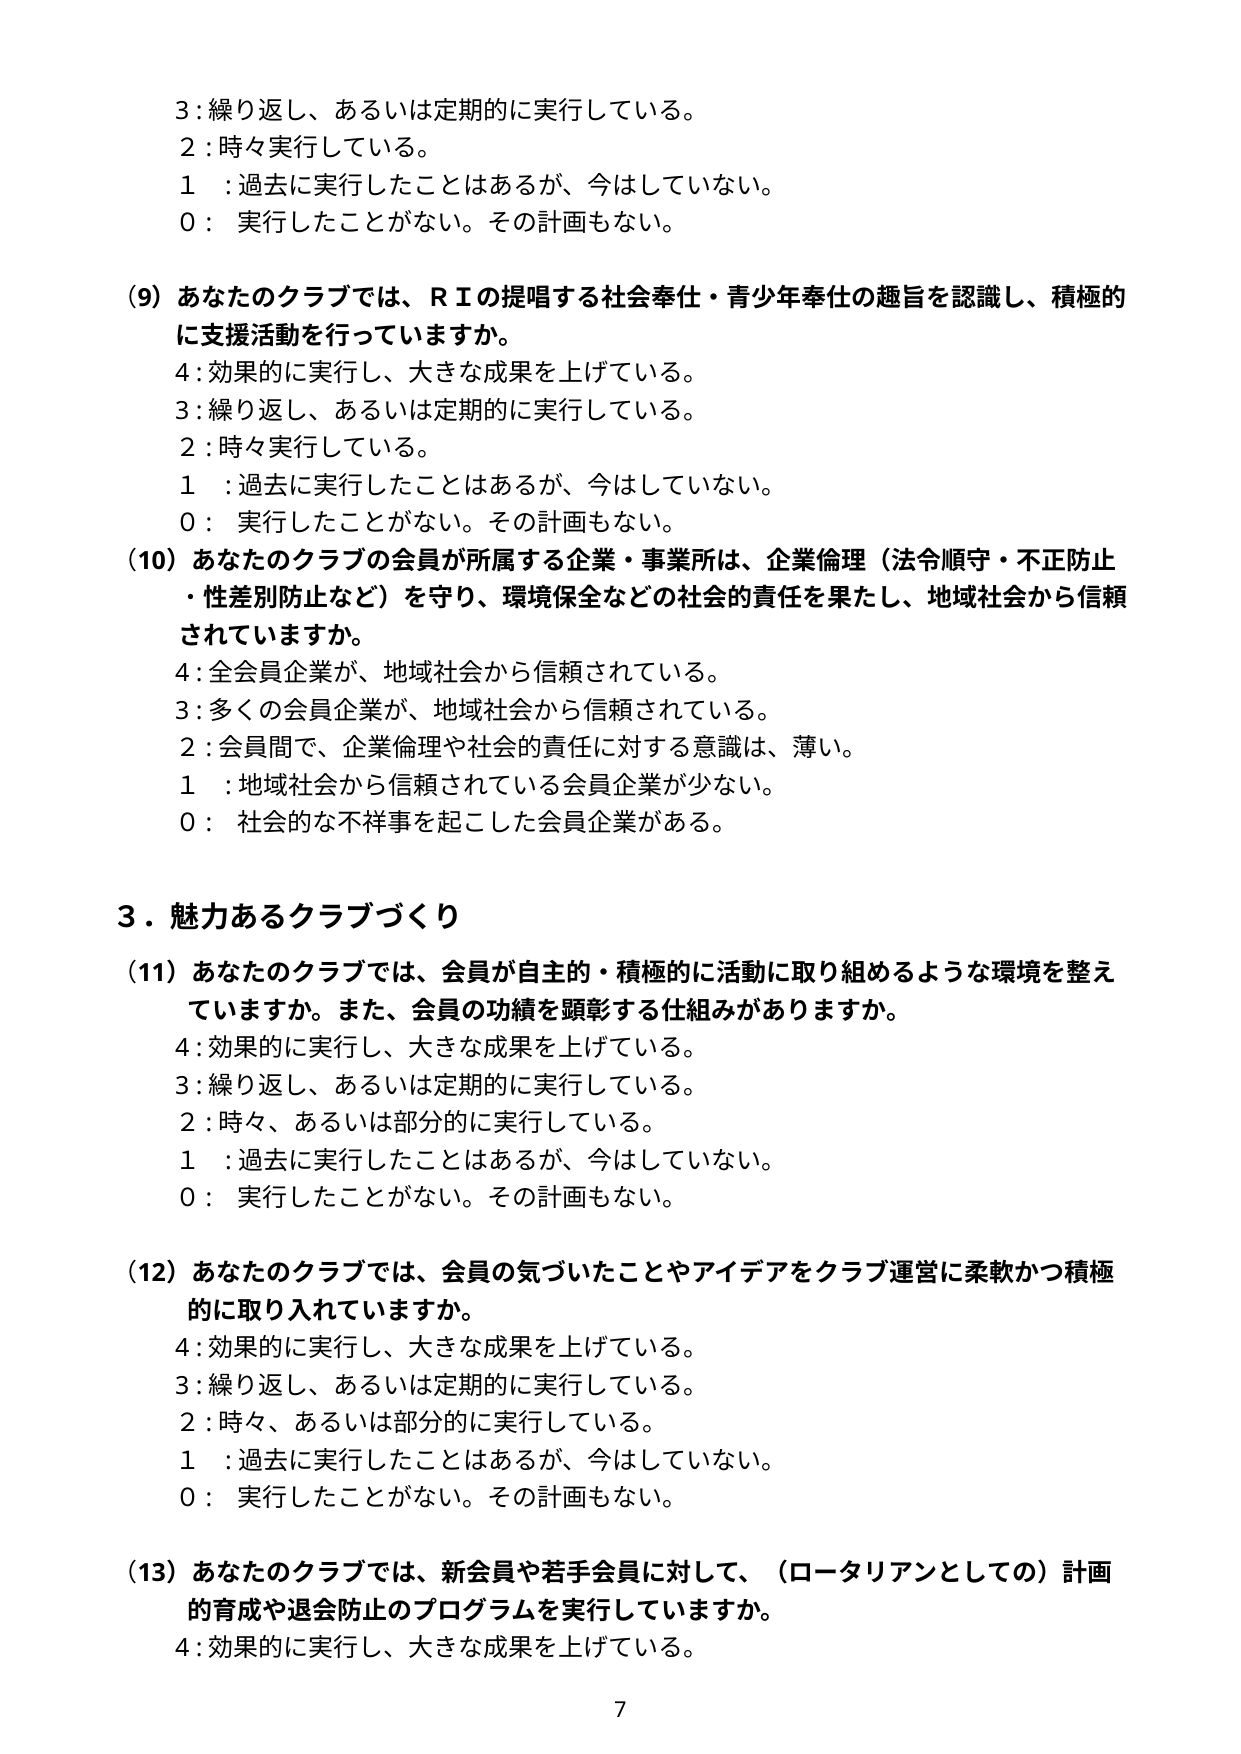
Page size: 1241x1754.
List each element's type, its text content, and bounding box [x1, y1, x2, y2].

text ０ : 社会的な不祥事を起こした会員企業がある。 [112, 802, 1128, 839]
text ０ : 実行したことがない。その計画もない。 [112, 1477, 1128, 1514]
text 4 : 効果的に実行し、大きな成果を上げている。 [112, 1627, 1128, 1664]
text ・性差別防止など）を守り、環境保全などの社会的責任を果たし、地域社会から信頼されていますか。 [178, 577, 1128, 652]
text ０ : 実行したことがない。その計画もない。 [112, 1177, 1128, 1214]
text （12）あなたのクラブでは、会員の気づいたことやアイデアをクラブ運営に柔軟かつ積極的に取り入れていますか。 [112, 1252, 1128, 1327]
text １ : 過去に実行したことはあるが、今はしていない。 [112, 164, 1128, 202]
text （11）あなたのクラブでは、会員が自主的・積極的に活動に取り組めるような環境を整えていますか。また、会員の功績を顕彰する仕組みがありますか。 [112, 952, 1128, 1027]
text １ : 過去に実行したことはあるが、今はしていない。 [112, 1139, 1128, 1177]
text ２ : 時々、あるいは部分的に実行している。 [112, 1402, 1128, 1439]
text 3 : 繰り返し、あるいは定期的に実行している。 [112, 89, 1128, 127]
text １ : 地域社会から信頼されている会員企業が少ない。 [112, 764, 1128, 802]
text ２ : 時々実行している。 [112, 127, 1128, 164]
text 4 : 効果的に実行し、大きな成果を上げている。 [112, 1327, 1128, 1364]
text 3 : 多くの会員企業が、地域社会から信頼されている。 [112, 689, 1128, 727]
text 4 : 効果的に実行し、大きな成果を上げている。 [112, 1027, 1128, 1064]
text （9）あなたのクラブでは、ＲＩの提唱する社会奉仕・青少年奉仕の趣旨を認識し、積極的に支援活動を行っていますか。 [112, 277, 1128, 352]
text ２ : 会員間で、企業倫理や社会的責任に対する意識は、薄い。 [112, 727, 1128, 764]
text ２ : 時々実行している。 [112, 427, 1128, 464]
text 4 : 全会員企業が、地域社会から信頼されている。 [112, 652, 1128, 689]
text 3 : 繰り返し、あるいは定期的に実行している。 [112, 389, 1128, 427]
text １ : 過去に実行したことはあるが、今はしていない。 [112, 1439, 1128, 1477]
text 3 : 繰り返し、あるいは定期的に実行している。 [112, 1064, 1128, 1102]
text ２ : 時々、あるいは部分的に実行している。 [112, 1102, 1128, 1139]
text １ : 過去に実行したことはあるが、今はしていない。 [112, 464, 1128, 502]
text ０ : 実行したことがない。その計画もない。 [112, 202, 1128, 239]
text 4 : 効果的に実行し、大きな成果を上げている。 [112, 352, 1128, 389]
text 3 : 繰り返し、あるいは定期的に実行している。 [112, 1364, 1128, 1402]
text （13）あなたのクラブでは、新会員や若手会員に対して、（ロータリアンとしての）計画的育成や退会防止のプログラムを実行していますか。 [112, 1552, 1128, 1627]
text ０ : 実行したことがない。その計画もない。 [112, 502, 1128, 539]
text ３．魅力あるクラブづくり [112, 877, 1128, 952]
text （10）あなたのクラブの会員が所属する企業・事業所は、企業倫理（法令順守・不正防止 [112, 539, 1128, 577]
